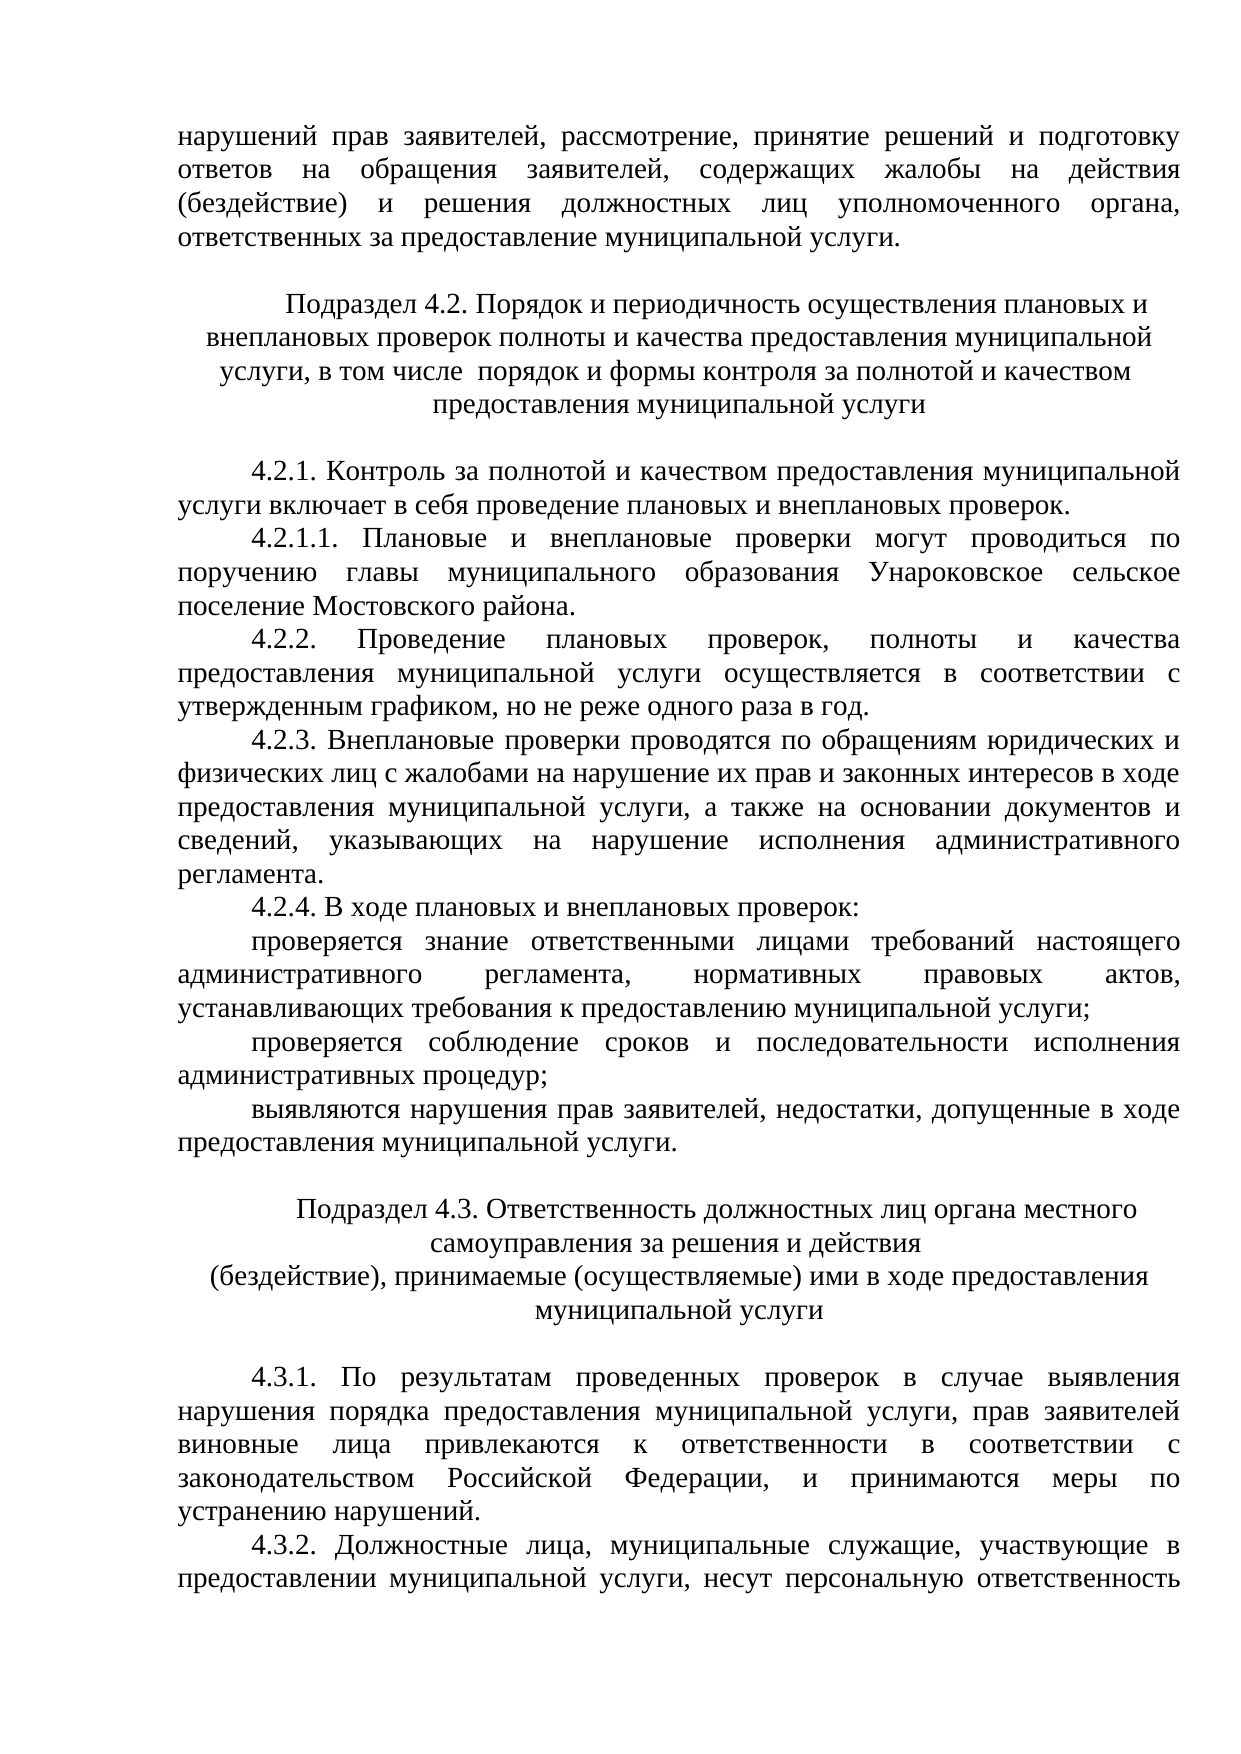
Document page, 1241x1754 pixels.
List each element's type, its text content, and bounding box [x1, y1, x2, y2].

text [177, 1527, 1181, 1594]
text проверяется знание ответственными лицами требований настоящего административного регламента, нормативных правовых актов, устанавливающих требования к предоставлению муниципальной услуги; [177, 923, 1181, 1024]
text 4.3.1. По результатам проведенных проверок в случае выявления нарушения порядка предоставления муниципальной услуги, прав заявителей виновные лица привлекаются к ответственности в соответствии с законодательством Российской Федерации, и принимаются меры по устранению нарушений. [177, 1359, 1181, 1527]
text Подраздел 4.2. Порядок и периодичность осуществления плановых и внеплановых проверок полноты и качества предоставления муниципальной услуги, в том числе порядок и формы контроля за полнотой и качеством предоставления муниципальной услуги [177, 286, 1181, 420]
text 4.2.2. Проведение плановых проверок, полноты и качества предоставления муниципальной услуги осуществляется в соответствии с утвержденным графиком, но не реже одного раза в год. [177, 621, 1181, 722]
text 4.2.3. Внеплановые проверки проводятся по обращениям юридических и физических лиц с жалобами на нарушение их прав и законных интересов в ходе предоставления муниципальной услуги, а также на основании документов и сведений, указывающих на нарушение исполнения административного регламента. [177, 722, 1181, 889]
text 4.2.1. Контроль за полнотой и качеством предоставления муниципальной услуги включает в себя проведение плановых и внеплановых проверок. [177, 453, 1181, 521]
text проверяется соблюдение сроков и последовательности исполнения административных процедур; [177, 1024, 1181, 1091]
text 4.2.4. В ходе плановых и внеплановых проверок: [177, 889, 1181, 923]
text 4.2.1.1. Плановые и внеплановые проверки могут проводиться по поручению главы муниципального образования Унароковское сельское поселение Мостовского района. [177, 521, 1181, 621]
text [177, 118, 1181, 252]
text выявляются нарушения прав заявителей, недостатки, допущенные в ходе предоставления муниципальной услуги. [177, 1091, 1181, 1158]
text Подраздел 4.3. Ответственность должностных лиц органа местного самоуправления за решения и действия (бездействие), принимаемые (осуществляемые) ими в ходе предоставления муниципальной услуги [177, 1191, 1181, 1326]
